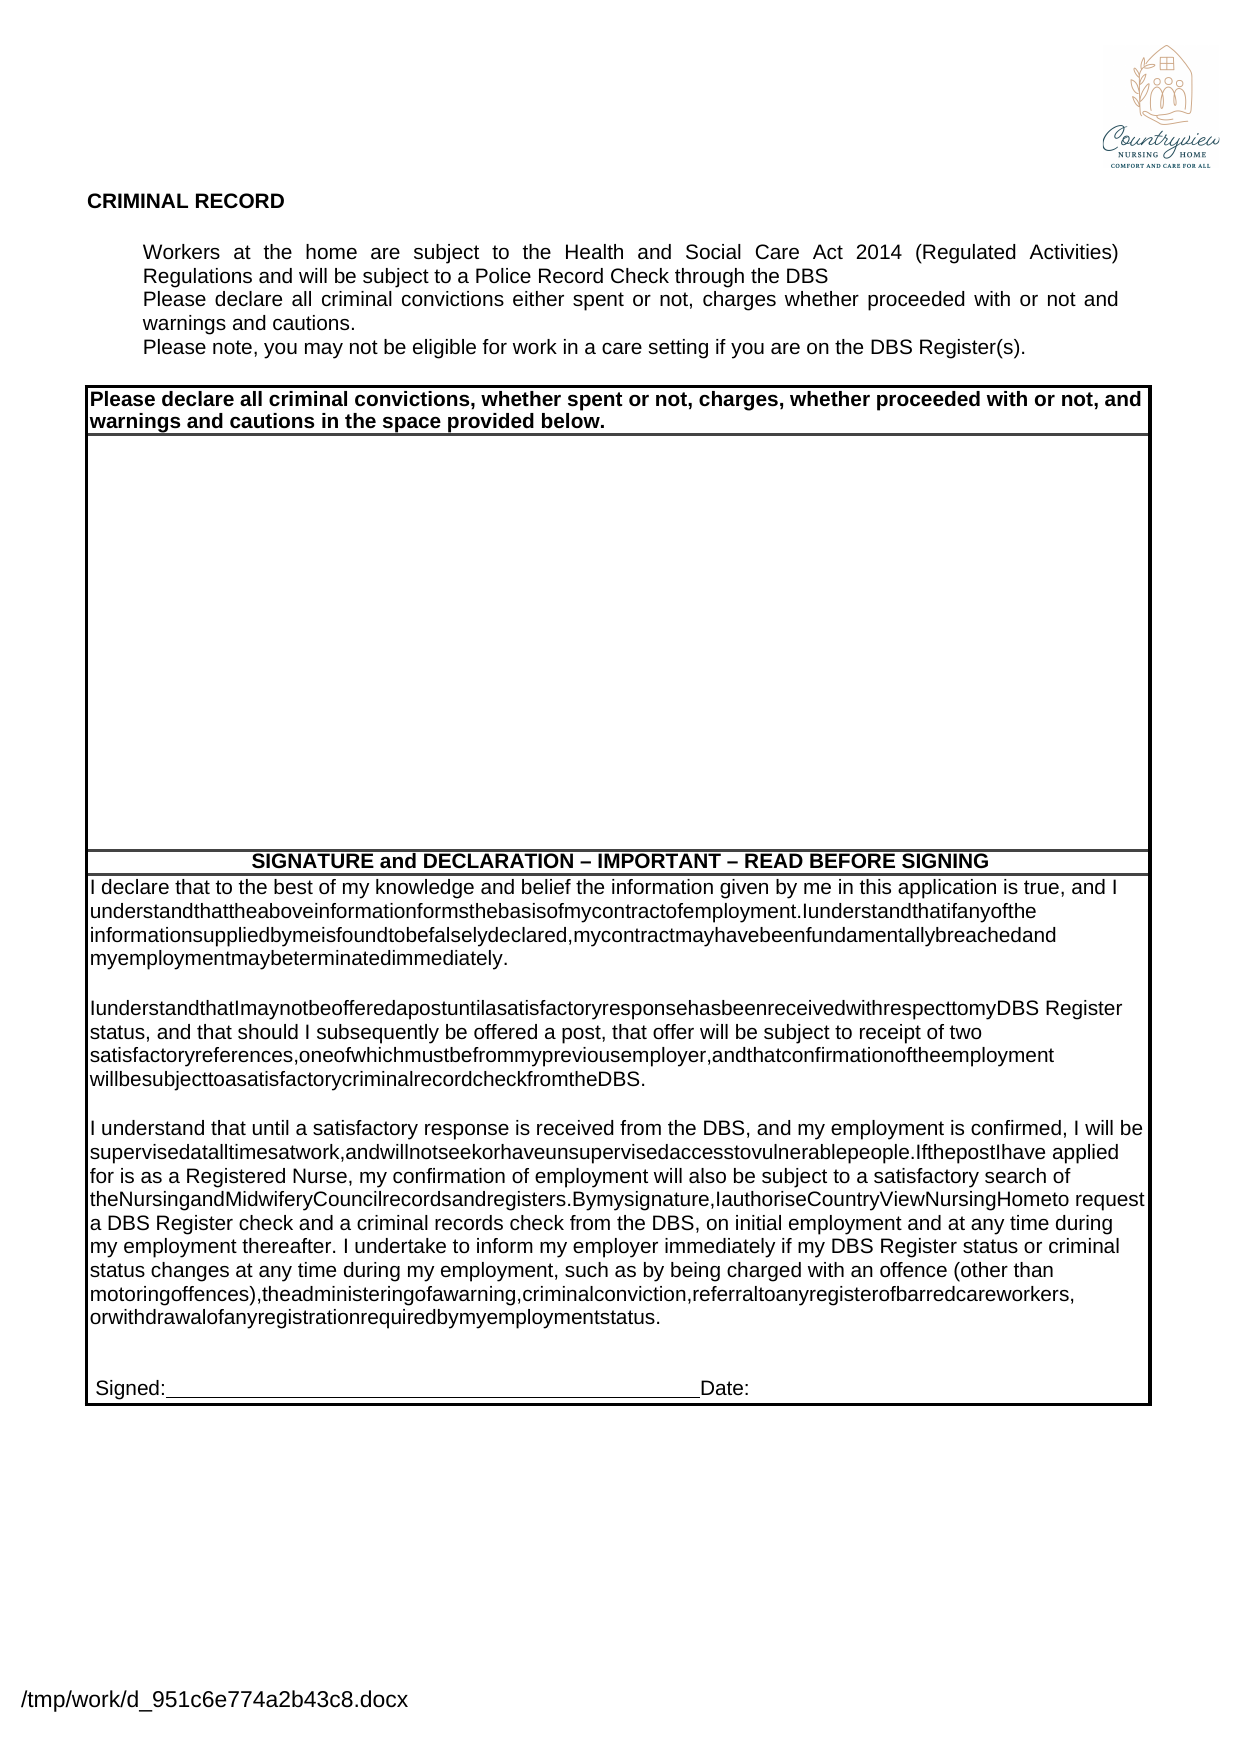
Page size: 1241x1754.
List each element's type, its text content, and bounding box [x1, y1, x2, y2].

table_header Please declare all criminal convictions, whether spent or not, charges, whether proceeded with or not, and warnings and cautions in the space provided below. [88, 388, 1148, 433]
table_cell SIGNATURE and DECLARATION – IMPORTANT – READ BEFORE SIGNING [88, 852, 1148, 873]
table_cell [88, 436, 1148, 848]
text Please declare all criminal convictions either spent or not, charges whether proceeded with or not and warnings and cautions. [143, 288, 1120, 335]
picture [1102, 45, 1220, 168]
table_cell I declare that to the best of my knowledge and belief the information given by me in this application is true, and I understandthattheaboveinformationformsthebasisofmycontractofemployment.Iunderstandthatifanyofthe informationsuppliedbymeisfoundtobefalselydeclared,mycontractmayhavebeenfundamentallybreachedand myemploymentmaybeterminatedimmediately. IunderstandthatImaynotbeofferedapostuntilasatisfactoryresponsehasbeenreceivedwithrespecttomyDBS Register status, and that should I subsequently be offered a post, that offer will be subject to receipt of two satisfactoryreferences,oneofwhichmustbefrommypreviousemployer,andthatconfirmationoftheemployment willbesubjecttoasatisfactorycriminalrecordcheckfromtheDBS. I understand that until a satisfactory response is received from the DBS, and my employment is confirmed, I will be supervisedatalltimesatwork,andwillnotseekorhaveunsupervisedaccesstovulnerablepeople.IfthepostIhave applied for is as a Registered Nurse, my confirmation of employment will also be subject to a satisfactory search of theNursingandMidwiferyCouncilrecordsandregisters.Bymysignature,IauthoriseCountryViewNursingHometo request a DBS Register check and a criminal records check from the DBS, on initial employment and at any time during my employment thereafter. I undertake to inform my employer immediately if my DBS Register status or criminal status changes at any time during my employment, such as by being charged with an offence (other than motoringoffences),theadministeringofawarning,criminalconviction,referraltoanyregisterofbarredcareworkers, orwithdrawalofanyregistrationrequiredbymyemploymentstatus. Signed: Date: [88, 876, 1148, 1403]
text Please note, you may not be eligible for work in a care setting if you are on the DBS Register(s). [143, 335, 1219, 359]
subtitle CRIMINAL RECORD [87, 189, 1219, 213]
text Workers at the home are subject to the Health and Social Care Act 2014 (Regulated Activities) Regulations and will be subject to a Police Record Check through the DBS [143, 241, 1120, 288]
